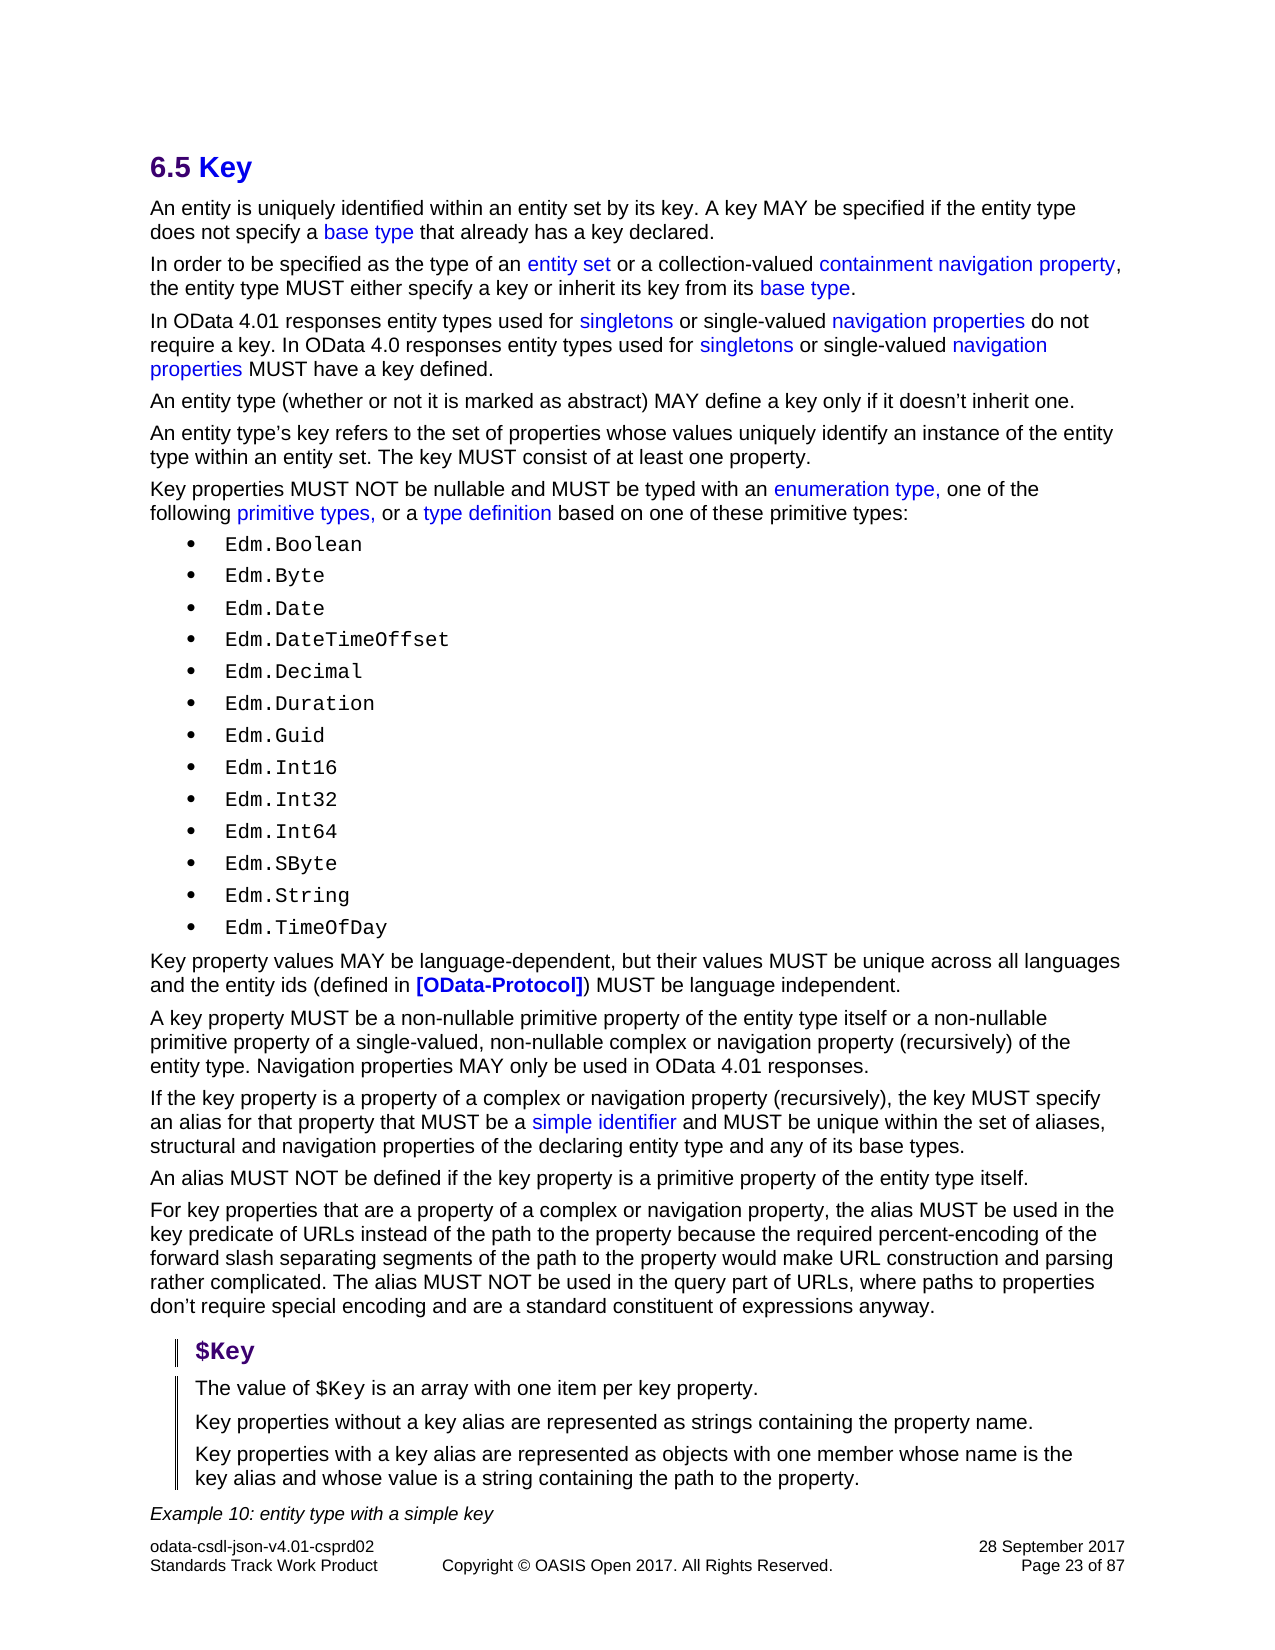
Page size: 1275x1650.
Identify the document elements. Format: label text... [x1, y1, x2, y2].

text Key properties with a key alias are represented as objects with one member whose name is the key alias and whose value is a string containing the path to the property. [178, 1442, 1080, 1490]
list Edm.Date [187, 597, 1125, 621]
text For key properties that are a property of a complex or navigation property, the alias MUST be used in the key predicate of URLs instead of the path to the property because the required percent-encoding of the forward slash separating segments of the path to the property would make URL construction and parsing rather complicated. The alias MUST NOT be used in the query part of URLs, where paths to properties don’t require special encoding and are a standard constituent of expressions anyway. [150, 1198, 1125, 1318]
list Edm.TimeOfDay [187, 917, 1125, 941]
text Key properties without a key alias are represented as strings containing the property name. [178, 1410, 1080, 1434]
list Edm.Decimal [187, 661, 1125, 685]
text If the key property is a property of a complex or navigation property (recursively), the key MUST specify an alias for that property that MUST be a simple identifier and MUST be unique within the set of aliases, structural and navigation properties of the declaring entity type and any of its base types. [150, 1086, 1125, 1158]
text An entity type’s key refers to the set of properties whose values uniquely identify an instance of the entity type within an entity set. The key MUST consist of at least one property. [150, 421, 1125, 469]
list Edm.DateTimeOffset [187, 629, 1125, 653]
text The value of $Key is an array with one item per key property. [178, 1376, 1080, 1401]
text Key properties MUST NOT be nullable and MUST be typed with an enumeration type, one of the following primitive types, or a type definition based on one of these primitive types: [150, 477, 1125, 525]
text An entity is uniquely identified within an entity set by its key. A key MAY be specified if the entity type does not specify a base type that already has a key declared. [150, 196, 1125, 244]
list Edm.String [187, 885, 1125, 909]
text An entity type (whether or not it is marked as abstract) MAY define a key only if it doesn’t inherit one. [150, 389, 1125, 413]
list Edm.Int64 [187, 821, 1125, 845]
text Key property values MAY be language-dependent, but their values MUST be unique across all languages and the entity ids (defined in [OData-Protocol]) MUST be language independent. [150, 949, 1125, 997]
text In OData 4.01 responses entity types used for singletons or single-valued navigation properties do not require a key. In OData 4.0 responses entity types used for singletons or single-valued navigation properties MUST have a key defined. [150, 308, 1125, 380]
text In order to be specified as the type of an entity set or a collection-valued containment navigation property, the entity type MUST either specify a key or inherit its key from its base type. [150, 252, 1125, 300]
list Edm.Int16 [187, 757, 1125, 781]
list Edm.Duration [187, 693, 1125, 717]
subtitle Key [150, 150, 1125, 183]
subtitle $Key [178, 1339, 1125, 1367]
list Edm.Byte [187, 566, 1125, 589]
text A key property MUST be a non-nullable primitive property of the entity type itself or a non-nullable primitive property of a single-valued, non-nullable complex or navigation property (recursively) of the entity type. Navigation properties MAY only be used in OData 4.01 responses. [150, 1006, 1125, 1077]
text An alias MUST NOT be defined if the key property is a primitive property of the entity type itself. [150, 1166, 1125, 1190]
list Edm.Int32 [187, 789, 1125, 813]
list Edm.SByte [187, 853, 1125, 877]
list Edm.Boolean [187, 533, 1125, 557]
list Edm.Guid [187, 725, 1125, 749]
